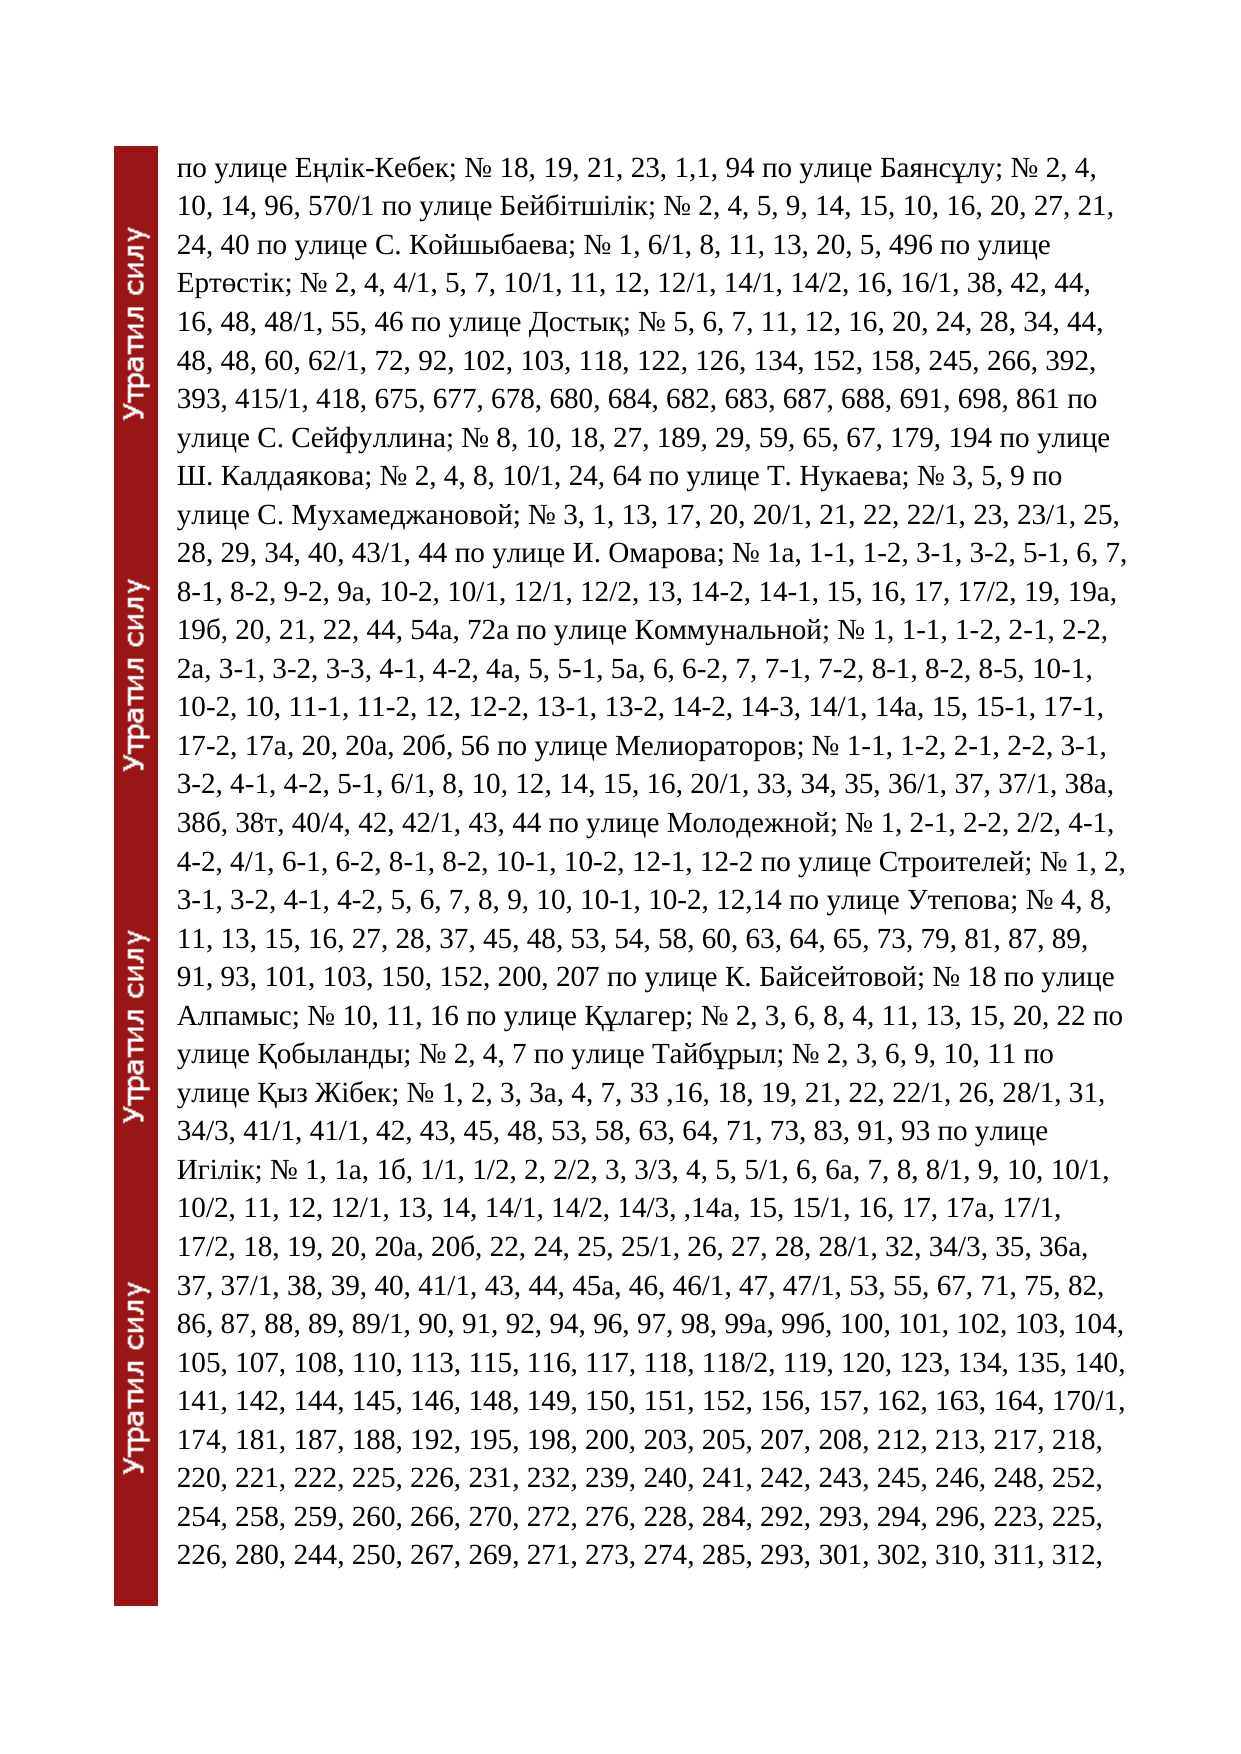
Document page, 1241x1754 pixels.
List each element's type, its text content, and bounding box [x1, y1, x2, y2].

picture [114, 146, 158, 150]
picture [114, 1571, 158, 1606]
